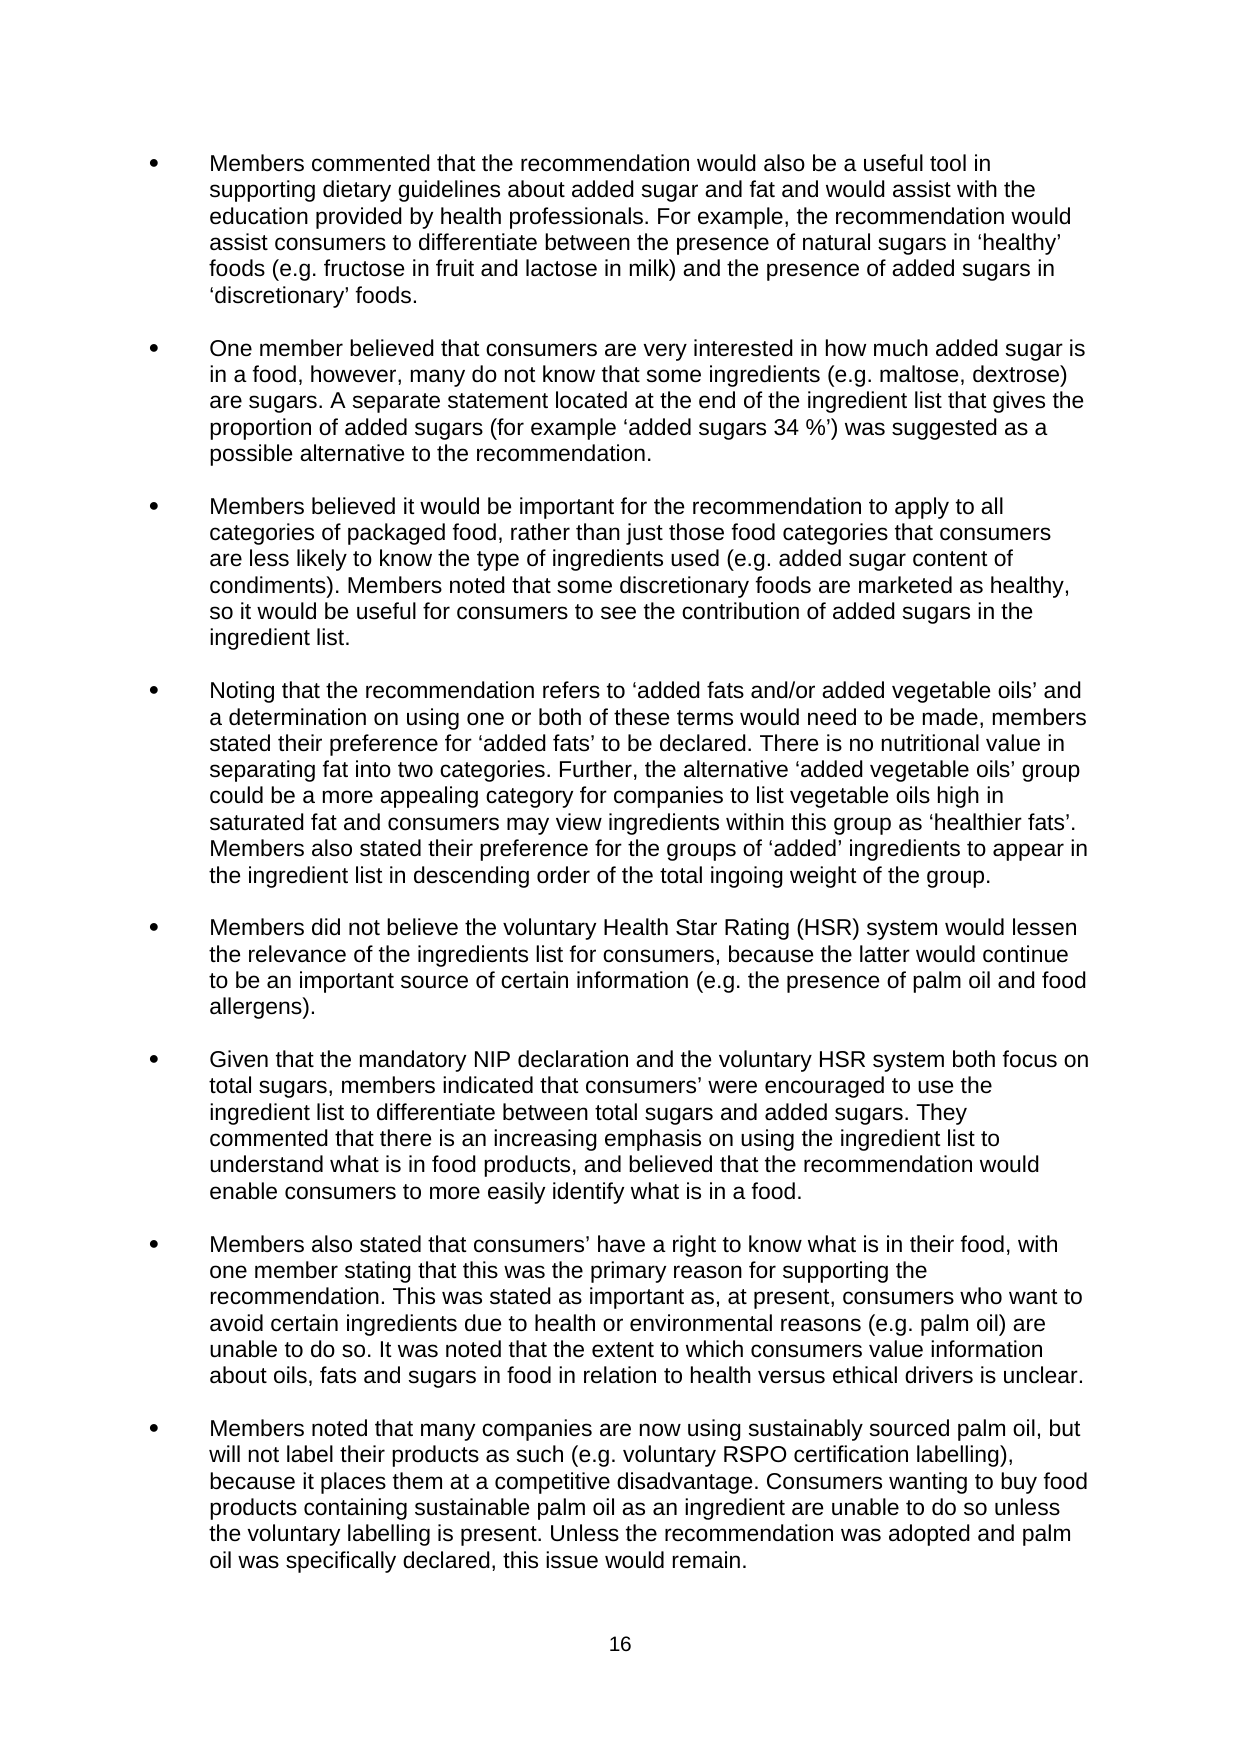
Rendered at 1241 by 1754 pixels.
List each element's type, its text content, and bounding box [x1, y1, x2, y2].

text Given that the mandatory NIP declaration and the voluntary HSR system both focus on total sugars, members indicated that consumers’ were encouraged to use the ingredient list to differentiate between total sugars and added sugars. They commented that there is an increasing emphasis on using the ingredient list to understand what is in food products, and believed that the recommendation would enable consumers to more easily identify what is in a food. [150, 1046, 1090, 1204]
text Members noted that many companies are now using sustainably sourced palm oil, but will not label their products as such (e.g. voluntary RSPO certification labelling), because it places them at a competitive disadvantage. Consumers wanting to buy food products containing sustainable palm oil as an ingredient are unable to do so unless the voluntary labelling is present. Unless the recommendation was adopted and palm oil was specifically declared, this issue would remain. [150, 1415, 1090, 1573]
text Members also stated that consumers’ have a right to know what is in their food, with one member stating that this was the primary reason for supporting the recommendation. This was stated as important as, at present, consumers who want to avoid certain ingredients due to health or environmental reasons (e.g. palm oil) are unable to do so. It was noted that the extent to which consumers value information about oils, fats and sugars in food in relation to health versus ethical drivers is unclear. [150, 1231, 1090, 1389]
text Noting that the recommendation refers to ‘added fats and/or added vegetable oils’ and a determination on using one or both of these terms would need to be made, members stated their preference for ‘added fats’ to be declared. There is no nutritional value in separating fat into two categories. Further, the alternative ‘added vegetable oils’ group could be a more appealing category for companies to list vegetable oils high in saturated fat and consumers may view ingredients within this group as ‘healthier fats’. Members also stated their preference for the groups of ‘added’ ingredients to appear in the ingredient list in descending order of the total ingoing weight of the group. [150, 677, 1090, 888]
text One member believed that consumers are very interested in how much added sugar is in a food, however, many do not know that some ingredients (e.g. maltose, dextrose) are sugars. A separate statement located at the end of the ingredient list that gives the proportion of added sugars (for example ‘added sugars 34 %’) was suggested as a possible alternative to the recommendation. [150, 334, 1090, 466]
text Members did not believe the voluntary Health Star Rating (HSR) system would lessen the relevance of the ingredients list for consumers, because the latter would continue to be an important source of certain information (e.g. the presence of palm oil and food allergens). [150, 914, 1090, 1020]
text Members commented that the recommendation would also be a useful tool in supporting dietary guidelines about added sugar and fat and would assist with the education provided by health professionals. For example, the recommendation would assist consumers to differentiate between the presence of natural sugars in ‘healthy’ foods (e.g. fructose in fruit and lactose in milk) and the presence of added sugars in ‘discretionary’ foods. [150, 150, 1090, 308]
text Members believed it would be important for the recommendation to apply to all categories of packaged food, rather than just those food categories that consumers are less likely to know the type of ingredients used (e.g. added sugar content of condiments). Members noted that some discretionary foods are marketed as healthy, so it would be useful for consumers to see the contribution of added sugars in the ingredient list. [150, 493, 1090, 651]
